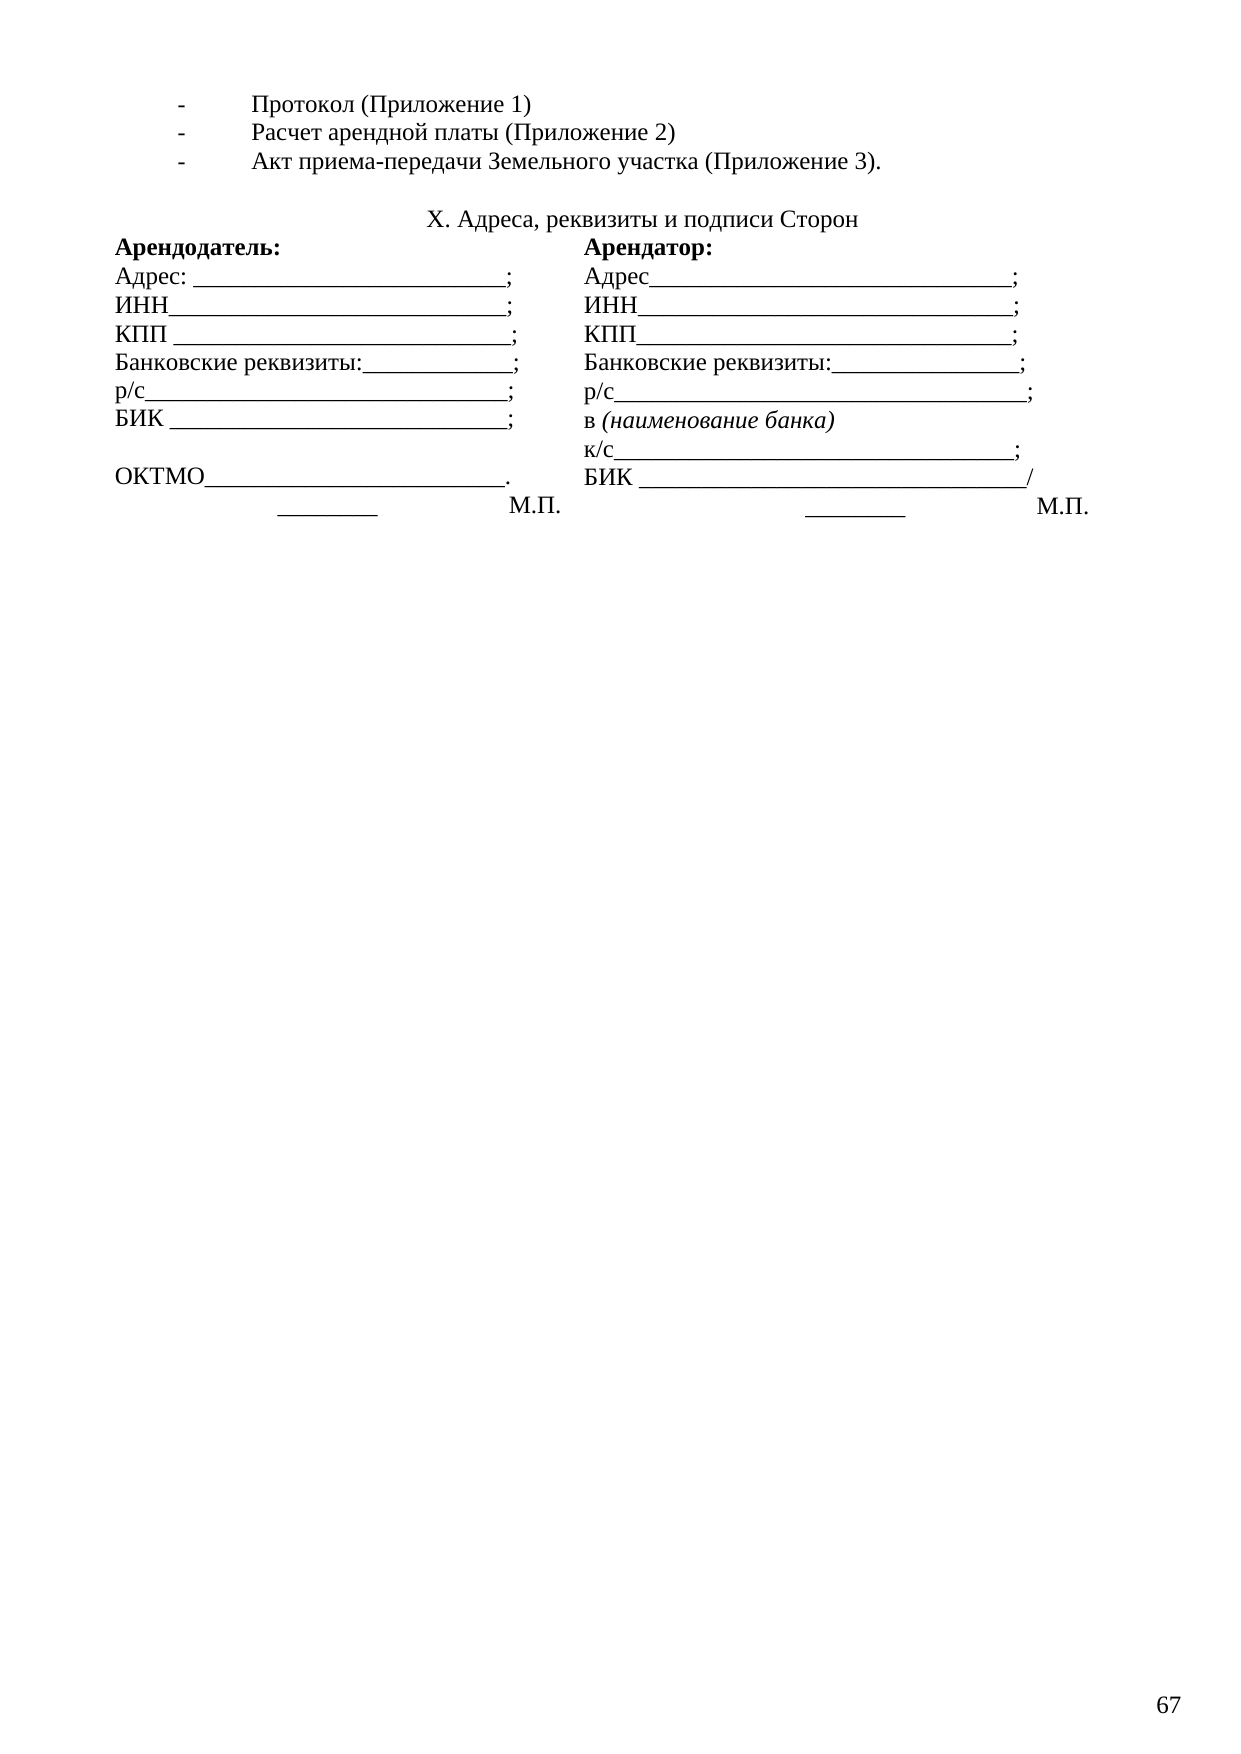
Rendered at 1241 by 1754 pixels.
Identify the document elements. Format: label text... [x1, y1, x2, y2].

table_header Арендатор: Адрес_____________________________; ИНН______________________________; КПП______________________________; Банковские реквизиты:_______________; р/с_________________________________; в (наименование банка) к/с________________________________; БИК _______________________________/ ________ М.П. [573, 233, 1100, 520]
list Расчет арендной платы (Приложение 2) [103, 117, 1181, 146]
list Протокол (Приложение 1) [103, 89, 1181, 117]
text X. Адреса, реквизиты и подписи Сторон [103, 204, 1181, 232]
table_header Арендодатель: Адрес: _________________________; ИНН___________________________; КПП ___________________________; Банковские реквизиты:____________; р/с_____________________________; БИК ___________________________; ОКТМО________________________. ________ М.П. [103, 233, 572, 520]
list Акт приема-передачи Земельного участка (Приложение 3). [103, 146, 1181, 175]
